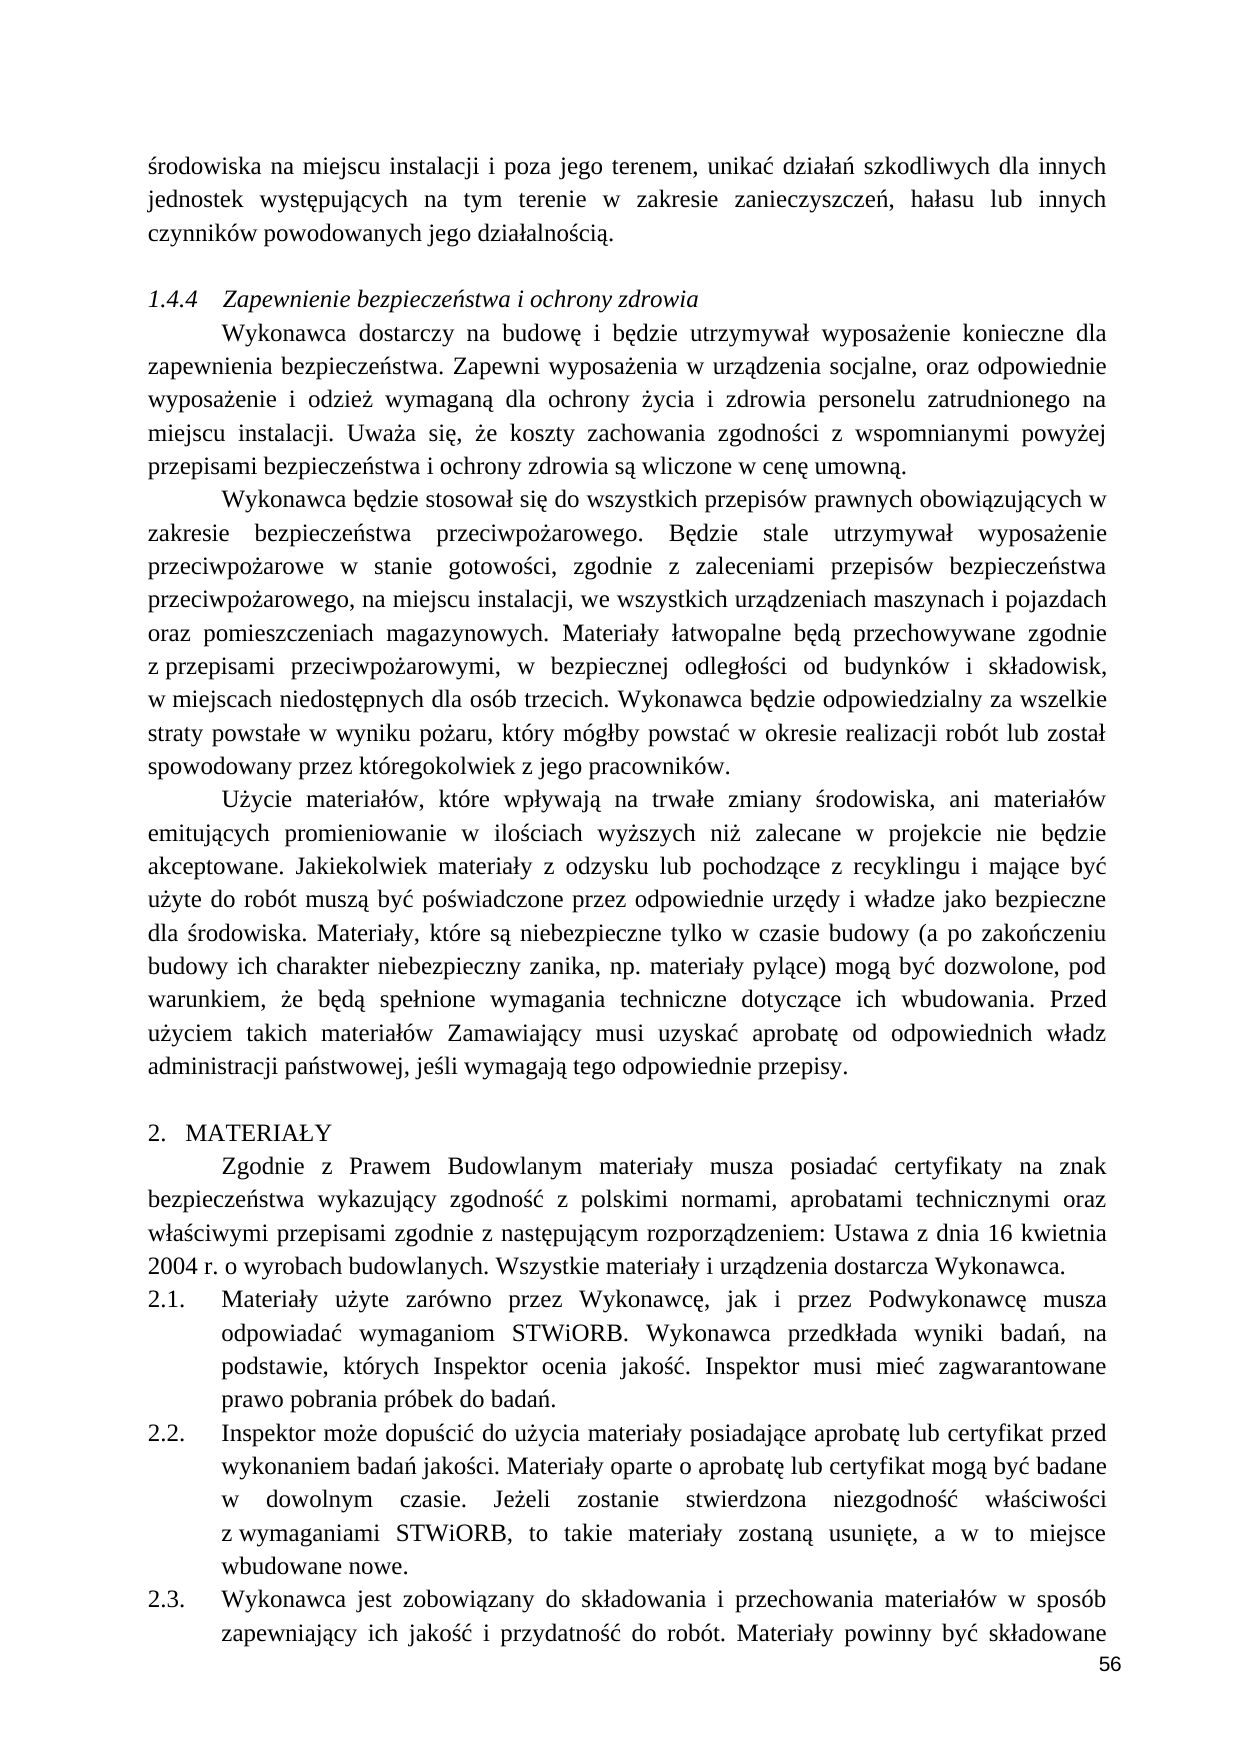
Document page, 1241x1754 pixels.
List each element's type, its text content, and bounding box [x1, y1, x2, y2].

text Użycie materiałów, które wpływają na trwałe zmiany środowiska, ani materiałów emitujących promieniowanie w ilościach wyższych niż zalecane w projekcie nie będzie akceptowane. Jakiekolwiek materiały z odzysku lub pochodzące z recyklingu i mające być użyte do robót muszą być poświadczone przez odpowiednie urzędy i władze jako bezpieczne dla środowiska. Materiały, które są niebezpieczne tylko w czasie budowy (a po zakończeniu budowy ich charakter niebezpieczny zanika, np. materiały pylące) mogą być dozwolone, pod warunkiem, że będą spełnione wymagania techniczne dotyczące ich wbudowania. Przed użyciem takich materiałów Zamawiający musi uzyskać aprobatę od odpowiednich władz administracji państwowej, jeśli wymagają tego odpowiednie przepisy. [148, 781, 1107, 1081]
list MATERIAŁY [148, 1114, 1107, 1148]
text Zgodnie z Prawem Budowlanym materiały musza posiadać certyfikaty na znak bezpieczeństwa wykazujący zgodność z polskimi normami, aprobatami technicznymi oraz właściwymi przepisami zgodnie z następującym rozporządzeniem: Ustawa z dnia 16 kwietnia 2004 r. o wyrobach budowlanych. Wszystkie materiały i urządzenia dostarcza Wykonawca. [148, 1148, 1107, 1281]
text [148, 148, 1107, 248]
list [148, 1581, 1107, 1648]
text Wykonawca będzie stosował się do wszystkich przepisów prawnych obowiązujących w zakresie bezpieczeństwa przeciwpożarowego. Będzie stale utrzymywał wyposażenie przeciwpożarowe w stanie gotowości, zgodnie z zaleceniami przepisów bezpieczeństwa przeciwpożarowego, na miejscu instalacji, we wszystkich urządzeniach maszynach i pojazdach oraz pomieszczeniach magazynowych. Materiały łatwopalne będą przechowywane zgodnie z przepisami przeciwpożarowymi, w bezpiecznej odległości od budynków i składowisk, w miejscach niedostępnych dla osób trzecich. Wykonawca będzie odpowiedzialny za wszelkie straty powstałe w wyniku pożaru, który mógłby powstać w okresie realizacji robót lub został spowodowany przez któregokolwiek z jego pracowników. [148, 481, 1107, 781]
text 1.4.4 Zapewnienie bezpieczeństwa i ochrony zdrowia [148, 281, 1107, 314]
list Materiały użyte zarówno przez Wykonawcę, jak i przez Podwykonawcę musza odpowiadać wymaganiom STWiORB. Wykonawca przedkłada wyniki badań, na podstawie, których Inspektor ocenia jakość. Inspektor musi mieć zagwarantowane prawo pobrania próbek do badań. [148, 1281, 1107, 1414]
text Wykonawca dostarczy na budowę i będzie utrzymywał wyposażenie konieczne dla zapewnienia bezpieczeństwa. Zapewni wyposażenia w urządzenia socjalne, oraz odpowiednie wyposażenie i odzież wymaganą dla ochrony życia i zdrowia personelu zatrudnionego na miejscu instalacji. Uważa się, że koszty zachowania zgodności z wspomnianymi powyżej przepisami bezpieczeństwa i ochrony zdrowia są wliczone w cenę umowną. [148, 314, 1107, 481]
list Inspektor może dopuścić do użycia materiały posiadające aprobatę lub certyfikat przed wykonaniem badań jakości. Materiały oparte o aprobatę lub certyfikat mogą być badane w dowolnym czasie. Jeżeli zostanie stwierdzona niezgodność właściwości z wymaganiami STWiORB, to takie materiały zostaną usunięte, a w to miejsce wbudowane nowe. [148, 1414, 1107, 1581]
